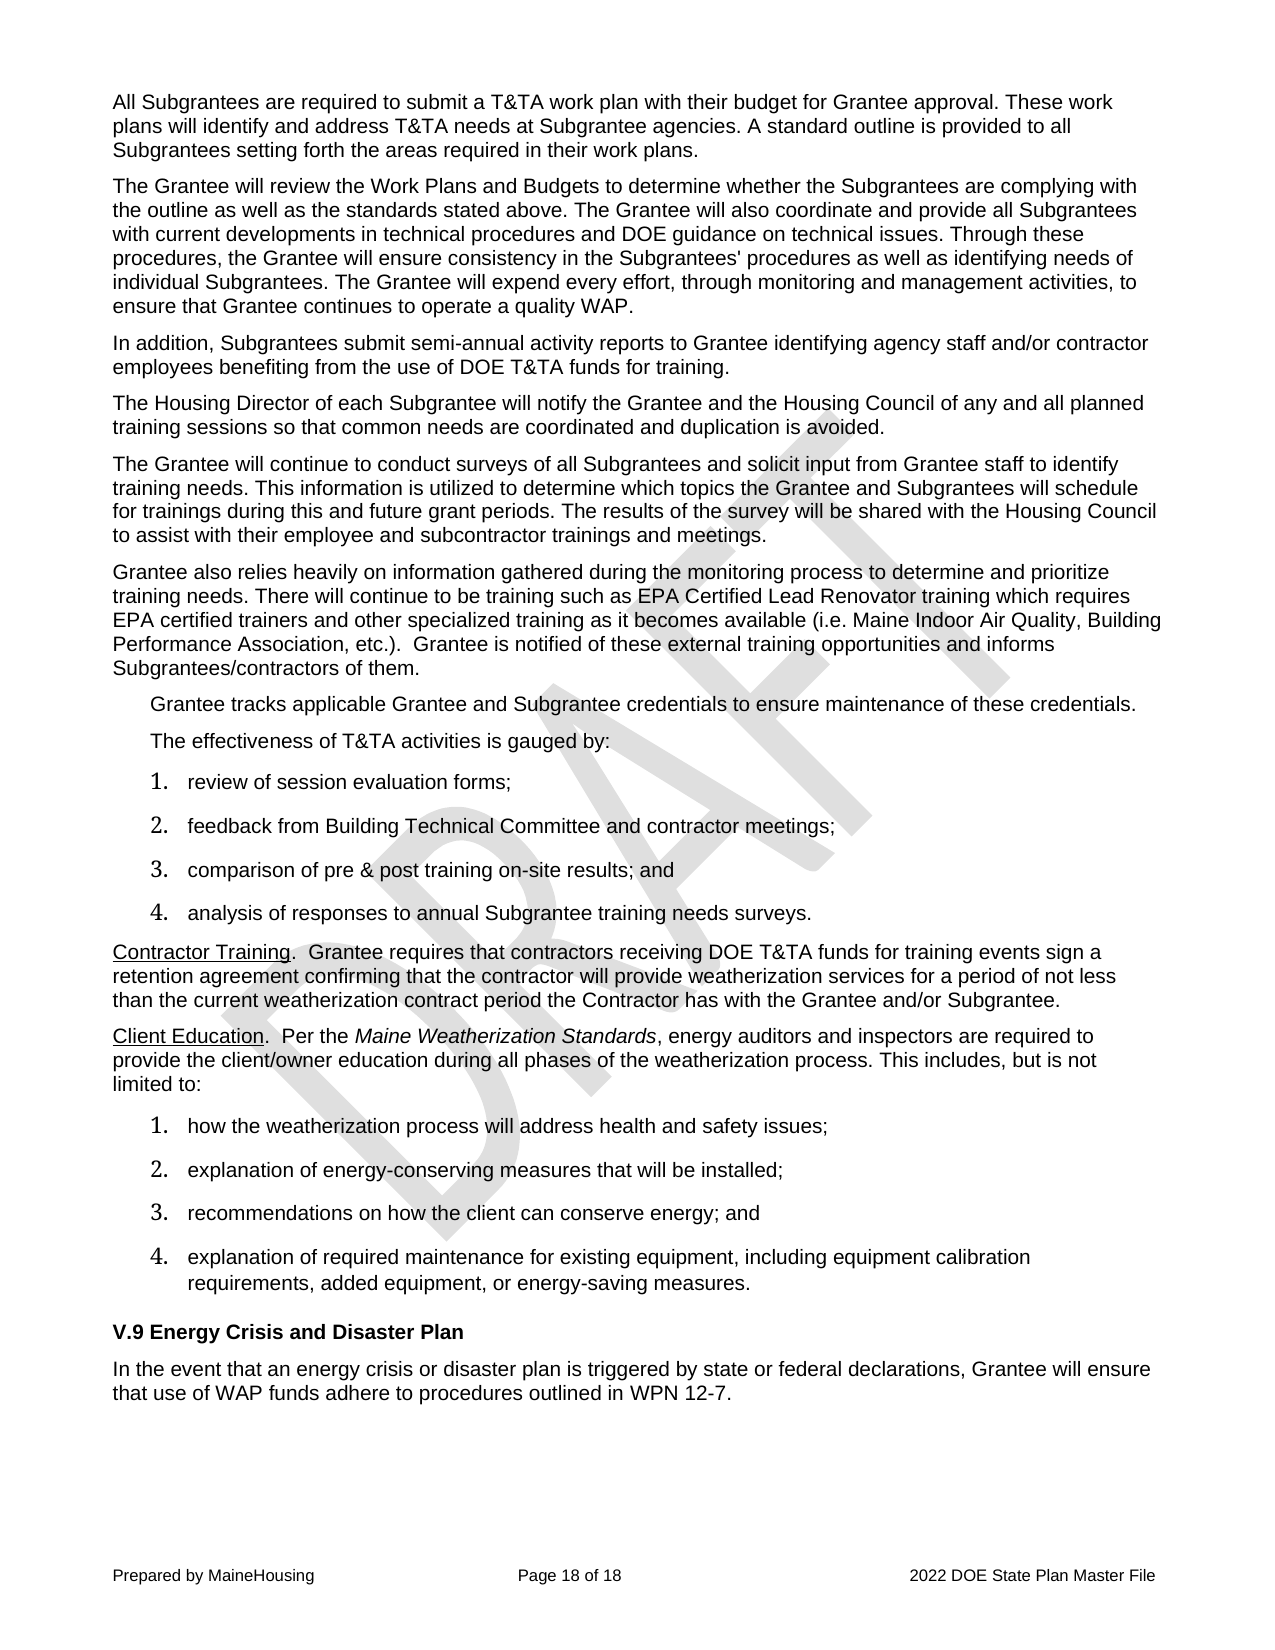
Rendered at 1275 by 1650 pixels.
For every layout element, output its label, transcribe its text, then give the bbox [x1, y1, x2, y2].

text All Subgrantees are required to submit a T&TA work plan with their budget for Grantee approval. These work plans will identify and address T&TA needs at Subgrantee agencies. A standard outline is provided to all Subgrantees setting forth the areas required in their work plans. [112, 90, 1162, 162]
text The Housing Director of each Subgrantee will notify the Grantee and the Housing Council of any and all planned training sessions so that common needs are coordinated and duplication is avoided. [112, 391, 1162, 439]
text The Grantee will review the Work Plans and Budgets to determine whether the Subgrantees are complying with the outline as well as the standards stated above. The Grantee will also coordinate and provide all Subgrantees with current developments in technical procedures and DOE guidance on technical issues. Through these procedures, the Grantee will ensure consistency in the Subgrantees' procedures as well as identifying needs of individual Subgrantees. The Grantee will expend every effort, through monitoring and management activities, to ensure that Grantee continues to operate a quality WAP. [112, 174, 1162, 318]
list recommendations on how the client can conserve energy; and [112, 1196, 1162, 1227]
subtitle V.9 Energy Crisis and Disaster Plan [112, 1320, 1162, 1344]
text In addition, Subgrantees submit semi-annual activity reports to Grantee identifying agency staff and/or contractor employees benefiting from the use of DOE T&TA funds for training. [112, 331, 1162, 378]
list explanation of energy-conserving measures that will be installed; [112, 1152, 1162, 1184]
text Contractor Training. Grantee requires that contractors receiving DOE T&TA funds for training events sign a retention agreement confirming that the contractor will provide weatherization services for a period of not less than the current weatherization contract period the Contractor has with the Grantee and/or Subgrantee. [112, 940, 1162, 1012]
list feedback from Building Technical Committee and contractor meetings; [112, 809, 1162, 840]
text In the event that an energy crisis or disaster plan is triggered by state or federal declarations, Grantee will ensure that use of WAP funds adhere to procedures outlined in WPN 12-7. [112, 1357, 1162, 1404]
text Client Education. Per the Maine Weatherization Standards, energy auditors and inspectors are required to provide the client/owner education during all phases of the weatherization process. This includes, but is not limited to: [112, 1024, 1162, 1096]
list comparison of pre & post training on-site results; and [112, 852, 1162, 884]
text The effectiveness of T&TA activities is gauged by: [112, 728, 1162, 752]
list analysis of responses to annual Subgrantee training needs surveys. [112, 896, 1162, 927]
text Grantee also relies heavily on information gathered during the monitoring process to determine and prioritize training needs. There will continue to be training such as EPA Certified Lead Renovator training which requires EPA certified trainers and other specialized training as it becomes available (i.e. Maine Indoor Air Quality, Building Performance Association, etc.). Grantee is notified of these external training opportunities and informs Subgrantees/contractors of them. [112, 560, 1162, 679]
list explanation of required maintenance for existing equipment, including equipment calibration requirements, added equipment, or energy-saving measures. [150, 1240, 1162, 1295]
text The Grantee will continue to conduct surveys of all Subgrantees and solicit input from Grantee staff to identify training needs. This information is utilized to determine which topics the Grantee and Subgrantees will schedule for trainings during this and future grant periods. The results of the survey will be shared with the Housing Council to assist with their employee and subcontractor trainings and meetings. [112, 451, 1162, 547]
list how the weatherization process will address health and safety issues; [112, 1109, 1162, 1140]
list review of session evaluation forms; [112, 765, 1162, 796]
text Grantee tracks applicable Grantee and Subgrantee credentials to ensure maintenance of these credentials. [112, 692, 1162, 716]
